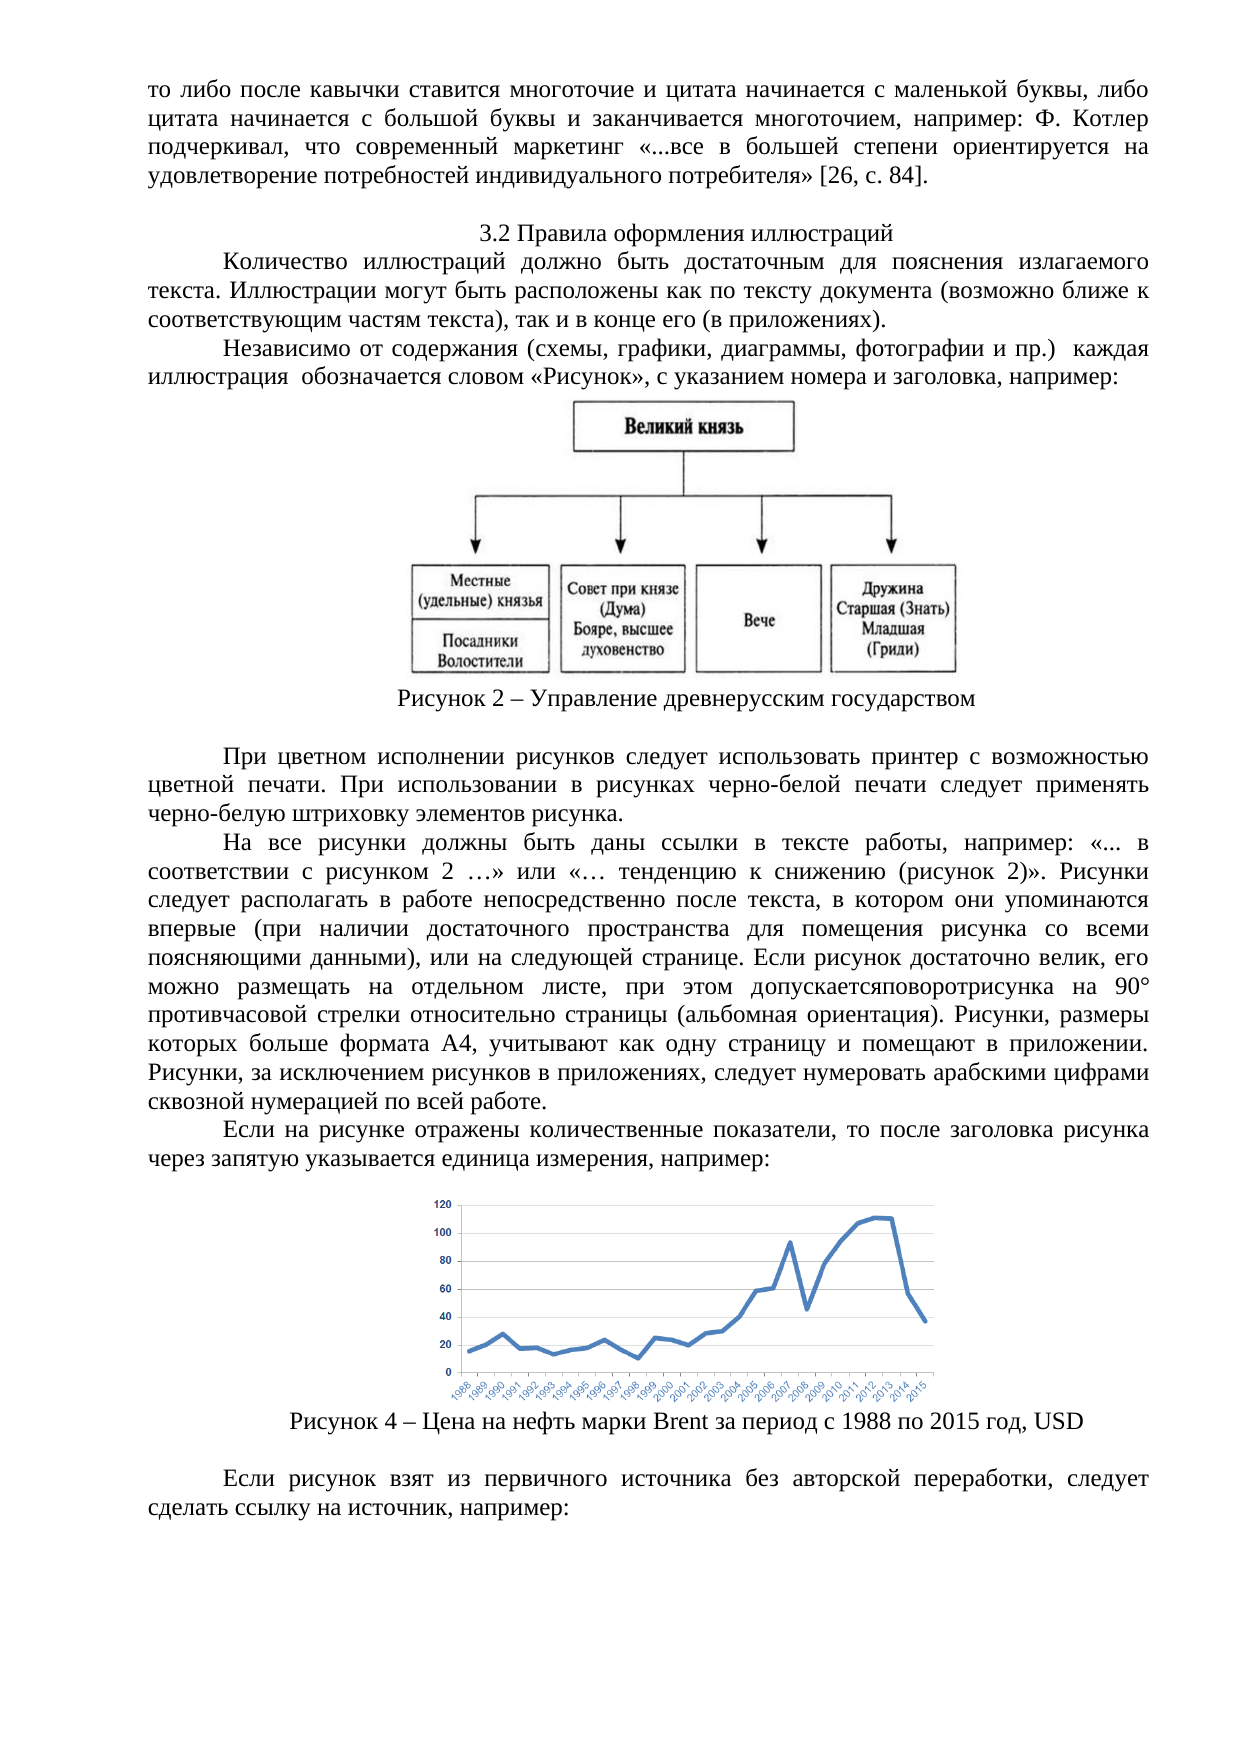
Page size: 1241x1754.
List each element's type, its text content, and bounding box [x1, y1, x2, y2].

list На все рисунки должны быть даны ссылки в тексте работы, например: «... в соответствии с рисунком 2 …» или «… тенденцию к снижению (рисунок 2)». Рисунки следует располагать в работе непосредственно после текста, в котором они упоминаются впервые (при наличии достаточного пространства для помещения рисунка со всеми поясняющими данными), или на следующей странице. Если рисунок достаточно велик, его можно размещать на отдельном листе, при этом допускаетсяповоротрисунка на 90° противчасовой стрелки относительно страницы (альбомная ориентация). Рисунки, размеры которых больше формата А4, учитывают как одну страницу и помещают в приложении. Рисунки, за исключением рисунков в приложениях, следует нумеровать арабскими цифрами сквозной нумерацией по всей работе. [148, 827, 1150, 1114]
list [148, 74, 1150, 189]
list Рисунок 2 – Управление древнерусским государством [148, 683, 1150, 712]
list 3.2 Правила оформления иллюстраций [148, 218, 1150, 246]
list Рисунок 4 – Цена на нефть марки Brent за период с 1988 по 2015 год, USD [148, 1406, 1150, 1434]
picture [434, 1200, 939, 1406]
list При цветном исполнении рисунков следует использовать принтер с возможностью цветной печати. При использовании в рисунках черно-белой печати следует применять черно-белую штриховку элементов рисунка. [148, 741, 1150, 827]
list Если рисунок взят из первичного источника без авторской переработки, следует сделать ссылку на источник, например: [148, 1463, 1150, 1521]
list Независимо от содержания (схемы, графики, диаграммы, фотографии и пр.) каждая иллюстрация обозначается словом «Рисунок», с указанием номера и заголовка, например: [148, 333, 1150, 390]
list Количество иллюстраций должно быть достаточным для пояснения излагаемого текста. Иллюстрации могут быть расположены как по тексту документа (возможно ближе к соответствующим частям текста), так и в конце его (в приложениях). [148, 246, 1150, 333]
picture [406, 390, 967, 684]
list Если на рисунке отражены количественные показатели, то после заголовка рисунка через запятую указывается единица измерения, например: [148, 1114, 1150, 1172]
